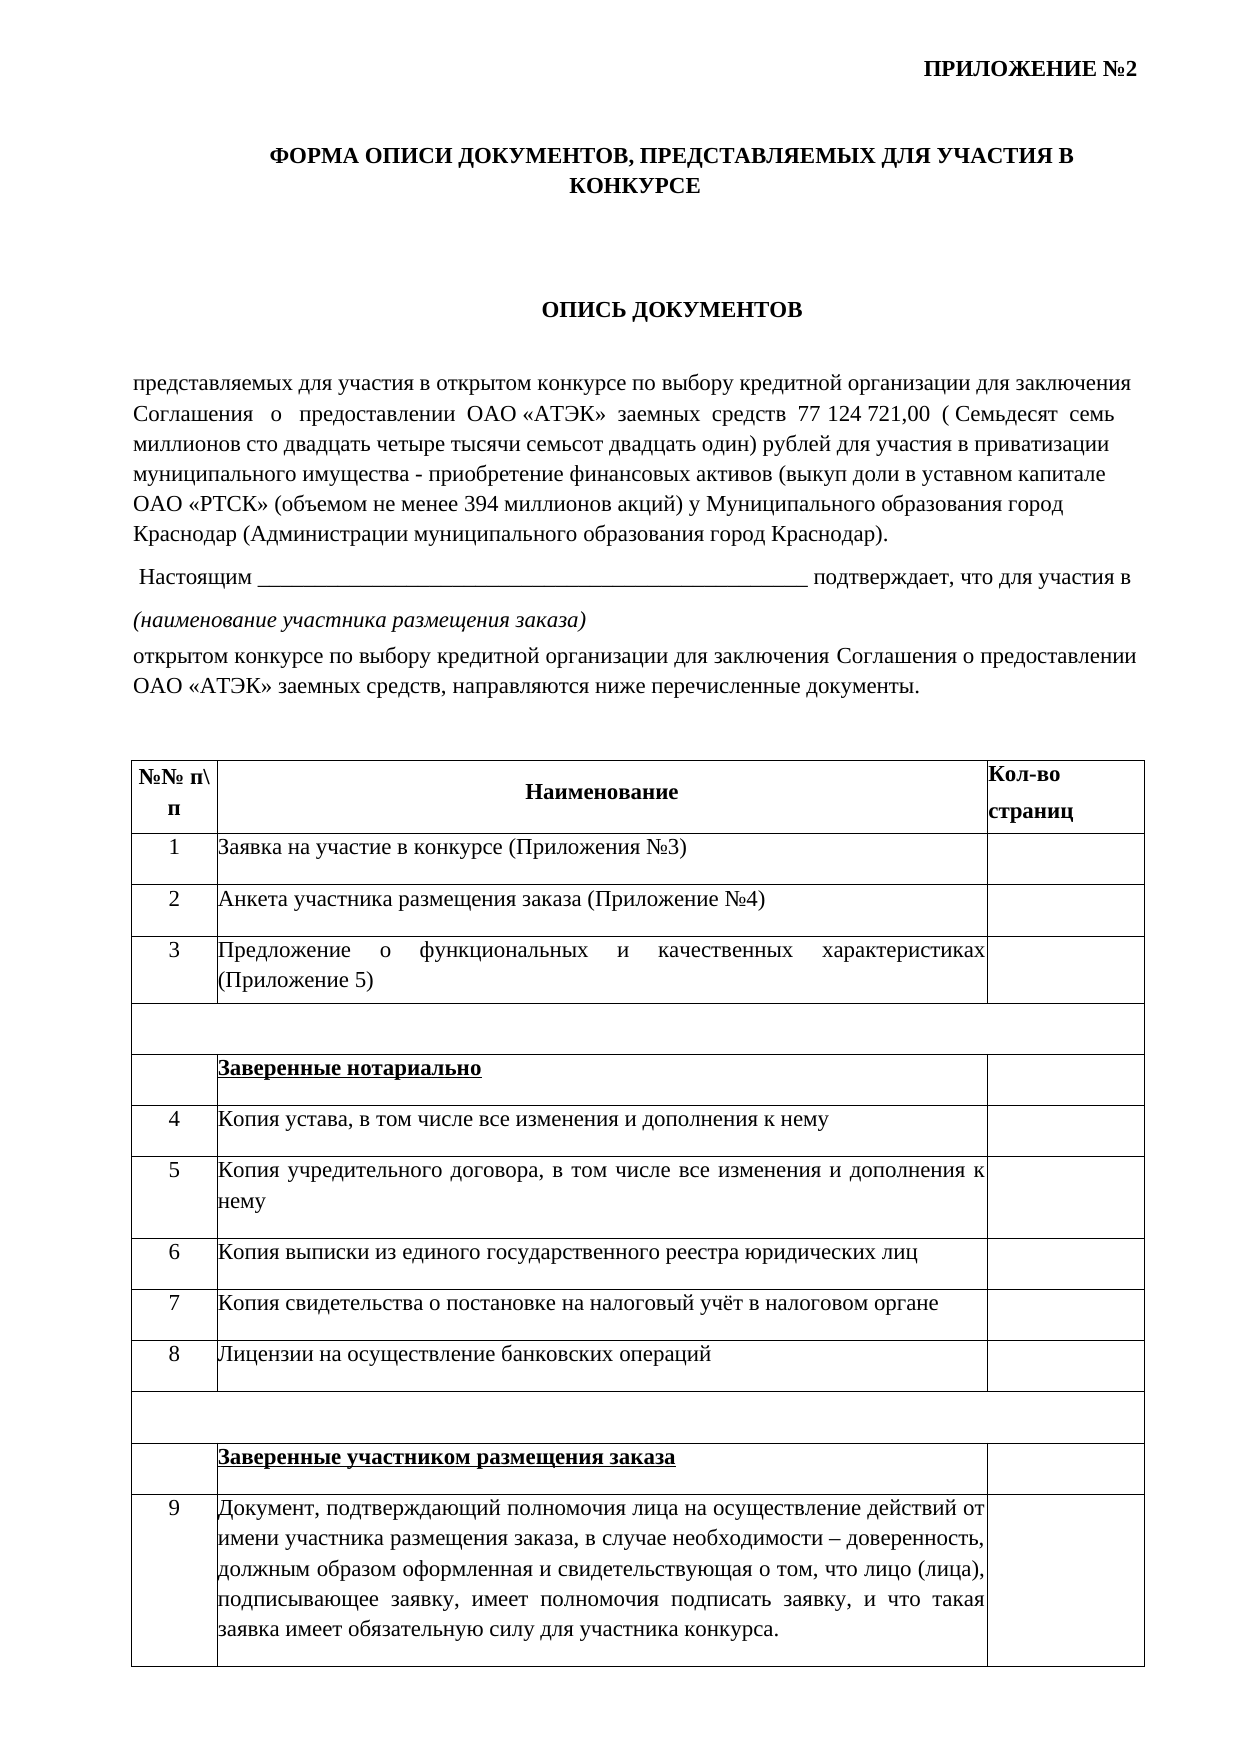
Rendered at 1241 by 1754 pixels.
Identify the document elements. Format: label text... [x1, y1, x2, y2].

text ПРИЛОЖЕНИЕ №2 [133, 54, 1137, 113]
table_cell [988, 1055, 1144, 1105]
table_cell Предложение о функциональных и качественных характеристиках (Приложение 5) [218, 937, 987, 1002]
table_cell [988, 1106, 1144, 1156]
table_cell 8 [132, 1341, 217, 1391]
text представляемых для участия в открытом конкурсе по выбору кредитной организации для заключения Соглашения о предоставлении ОАО «АТЭК» заемных средств 77 124 721,00 ( Семьдесят семь миллионов сто двадцать четыре тысячи семьсот двадцать один) рублей для участия в приватизации муниципального имущества - приобретение финансовых активов (выкуп доли в уставном капитале ОАО «РТСК» (объемом не менее 394 миллионов акций) у Муниципального образования город Краснодар (Администрации муниципального образования город Краснодар). [133, 369, 1137, 547]
table_cell Лицензии на осуществление банковских операций [218, 1341, 987, 1391]
table_cell [988, 1444, 1144, 1494]
table_cell Заверенные участником размещения заказа [218, 1444, 987, 1494]
table_cell 7 [132, 1290, 217, 1340]
text ФОРМА ОПИСИ ДОКУМЕНТОВ, ПРЕДСТАВЛЯЕМЫХ ДЛЯ УЧАСТИЯ В КОНКУРСЕ [133, 142, 1137, 199]
table_cell [988, 937, 1144, 1002]
table_cell 2 [132, 885, 217, 936]
table_cell [988, 1157, 1144, 1238]
table_cell [988, 885, 1144, 936]
table_cell [988, 1341, 1144, 1391]
table_cell Анкета участника размещения заказа (Приложение №4) [218, 885, 987, 936]
table_cell [132, 1004, 1144, 1054]
table_cell [988, 1290, 1144, 1340]
table_cell 9 [132, 1495, 217, 1666]
text Настоящим ________________________________________________ подтверждает, что для участия в [133, 563, 1137, 589]
table_cell Копия выписки из единого государственного реестра юридических лиц [218, 1239, 987, 1289]
table_cell Копия свидетельства о постановке на налоговый учёт в налоговом органе [218, 1290, 987, 1340]
table_cell 3 [132, 937, 217, 1002]
table_cell 4 [132, 1106, 217, 1156]
table_cell [132, 1055, 217, 1105]
table_cell Документ, подтверждающий полномочия лица на осуществление действий от имени участника размещения заказа, в случае необходимости – доверенность, должным образом оформленная и свидетельствующая о том, что лицо (лица), подписывающее заявку, имеет полномочия подписать заявку, и что такая заявка имеет обязательную силу для участника конкурса. [218, 1495, 987, 1666]
table_header Наименование [218, 761, 987, 833]
table_cell 5 [132, 1157, 217, 1238]
text открытом конкурсе по выбору кредитной организации для заключения Соглашения о предоставлении ОАО «АТЭК» заемных средств, направляются ниже перечисленные документы. [133, 642, 1137, 699]
table_cell Заверенные нотариально [218, 1055, 987, 1105]
table_cell Заявка на участие в конкурсе (Приложения №3) [218, 834, 987, 884]
table_header №№ п\п [132, 761, 217, 833]
text ОПИСЬ ДОКУМЕНТОВ [133, 296, 1137, 323]
table_cell [988, 834, 1144, 884]
table_cell [132, 1444, 217, 1494]
table_cell 6 [132, 1239, 217, 1289]
table_cell [132, 1392, 1144, 1443]
table_cell [988, 1495, 1144, 1666]
table_cell Копия устава, в том числе все изменения и дополнения к нему [218, 1106, 987, 1156]
text (наименование участника размещения заказа) [133, 606, 1137, 632]
table_cell Копия учредительного договора, в том числе все изменения и дополнения к нему [218, 1157, 987, 1238]
table_cell [988, 1239, 1144, 1289]
table_cell 1 [132, 834, 217, 884]
table_header Кол-во страниц [988, 761, 1144, 833]
